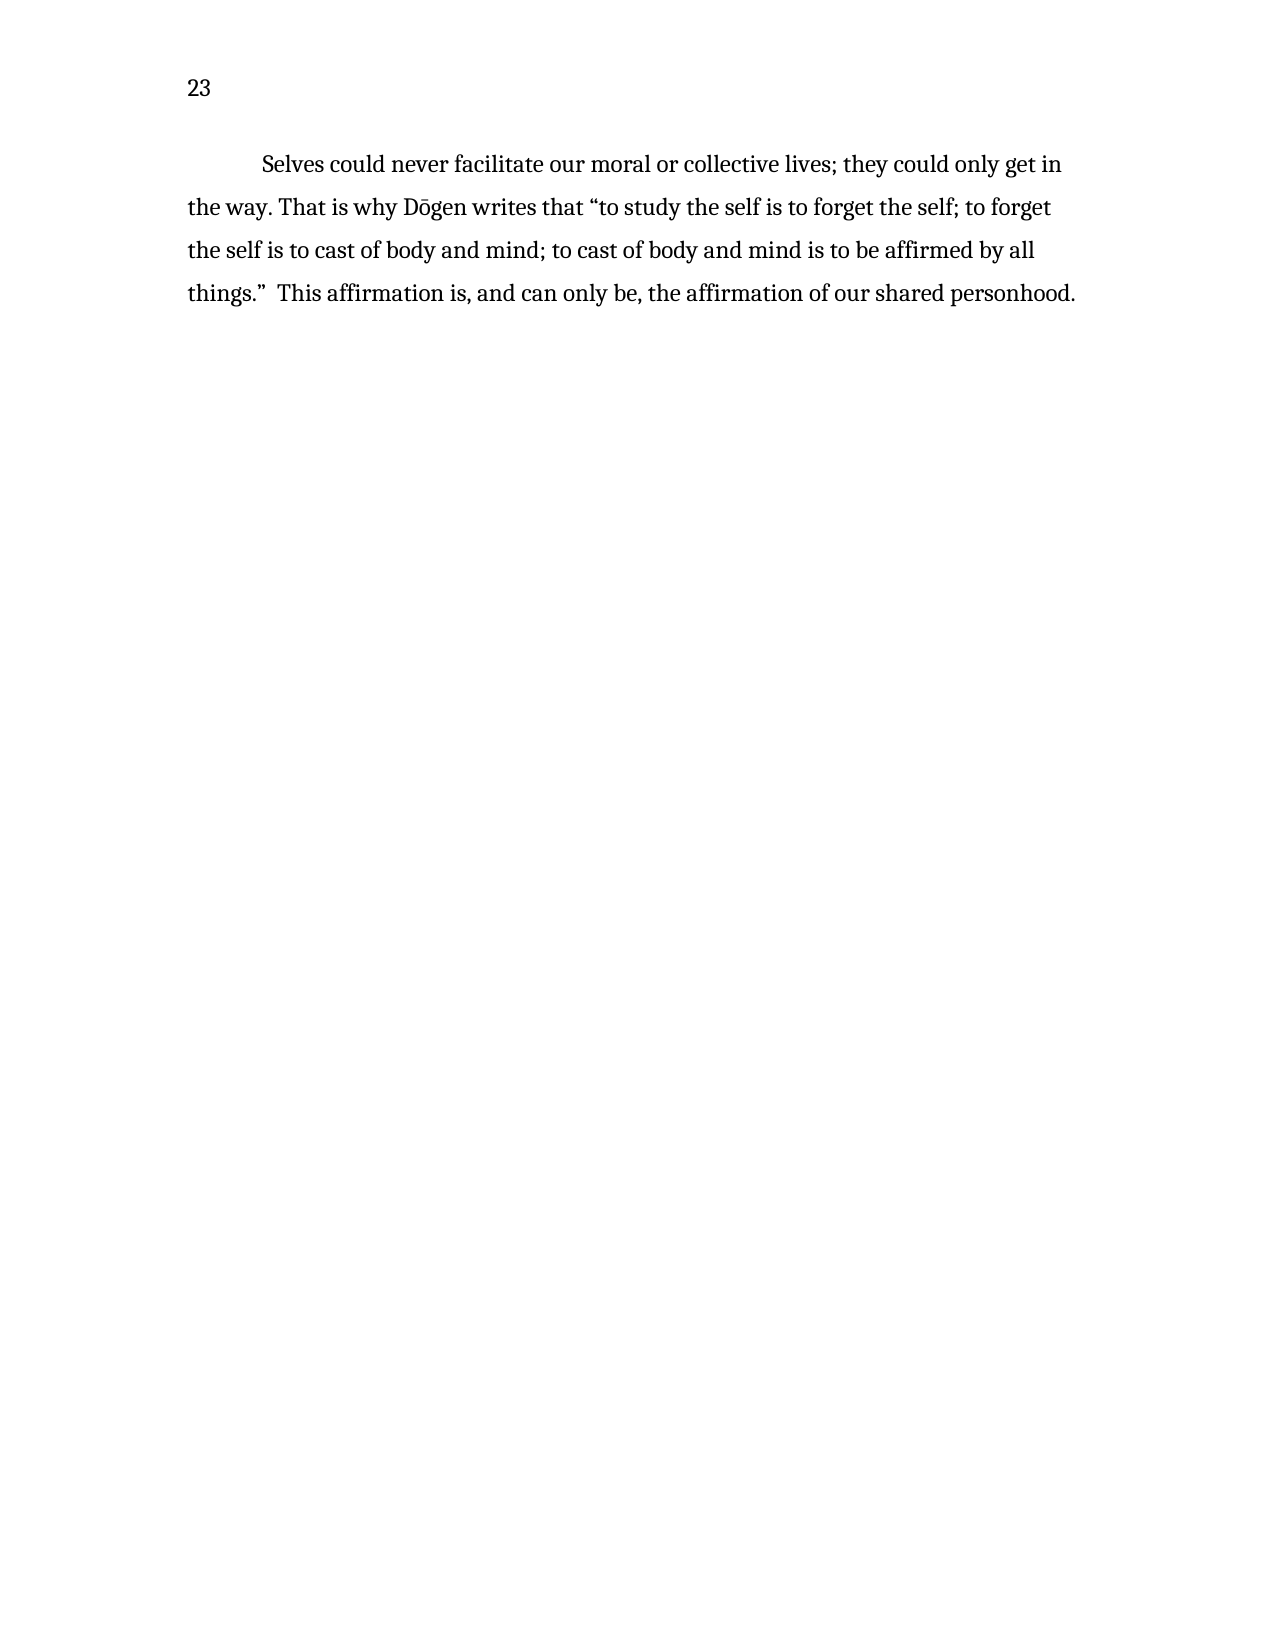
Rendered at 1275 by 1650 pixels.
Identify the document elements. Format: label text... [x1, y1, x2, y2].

text Selves could never facilitate our moral or collective lives; they could only get in the way. That is why Dōgen writes that “to study the self is to forget the self; to forget the self is to cast of body and mind; to cast of body and mind is to be affirmed by all things.” This affirmation is, and can only be, the affirmation of our shared personhood. [187, 150, 1087, 308]
